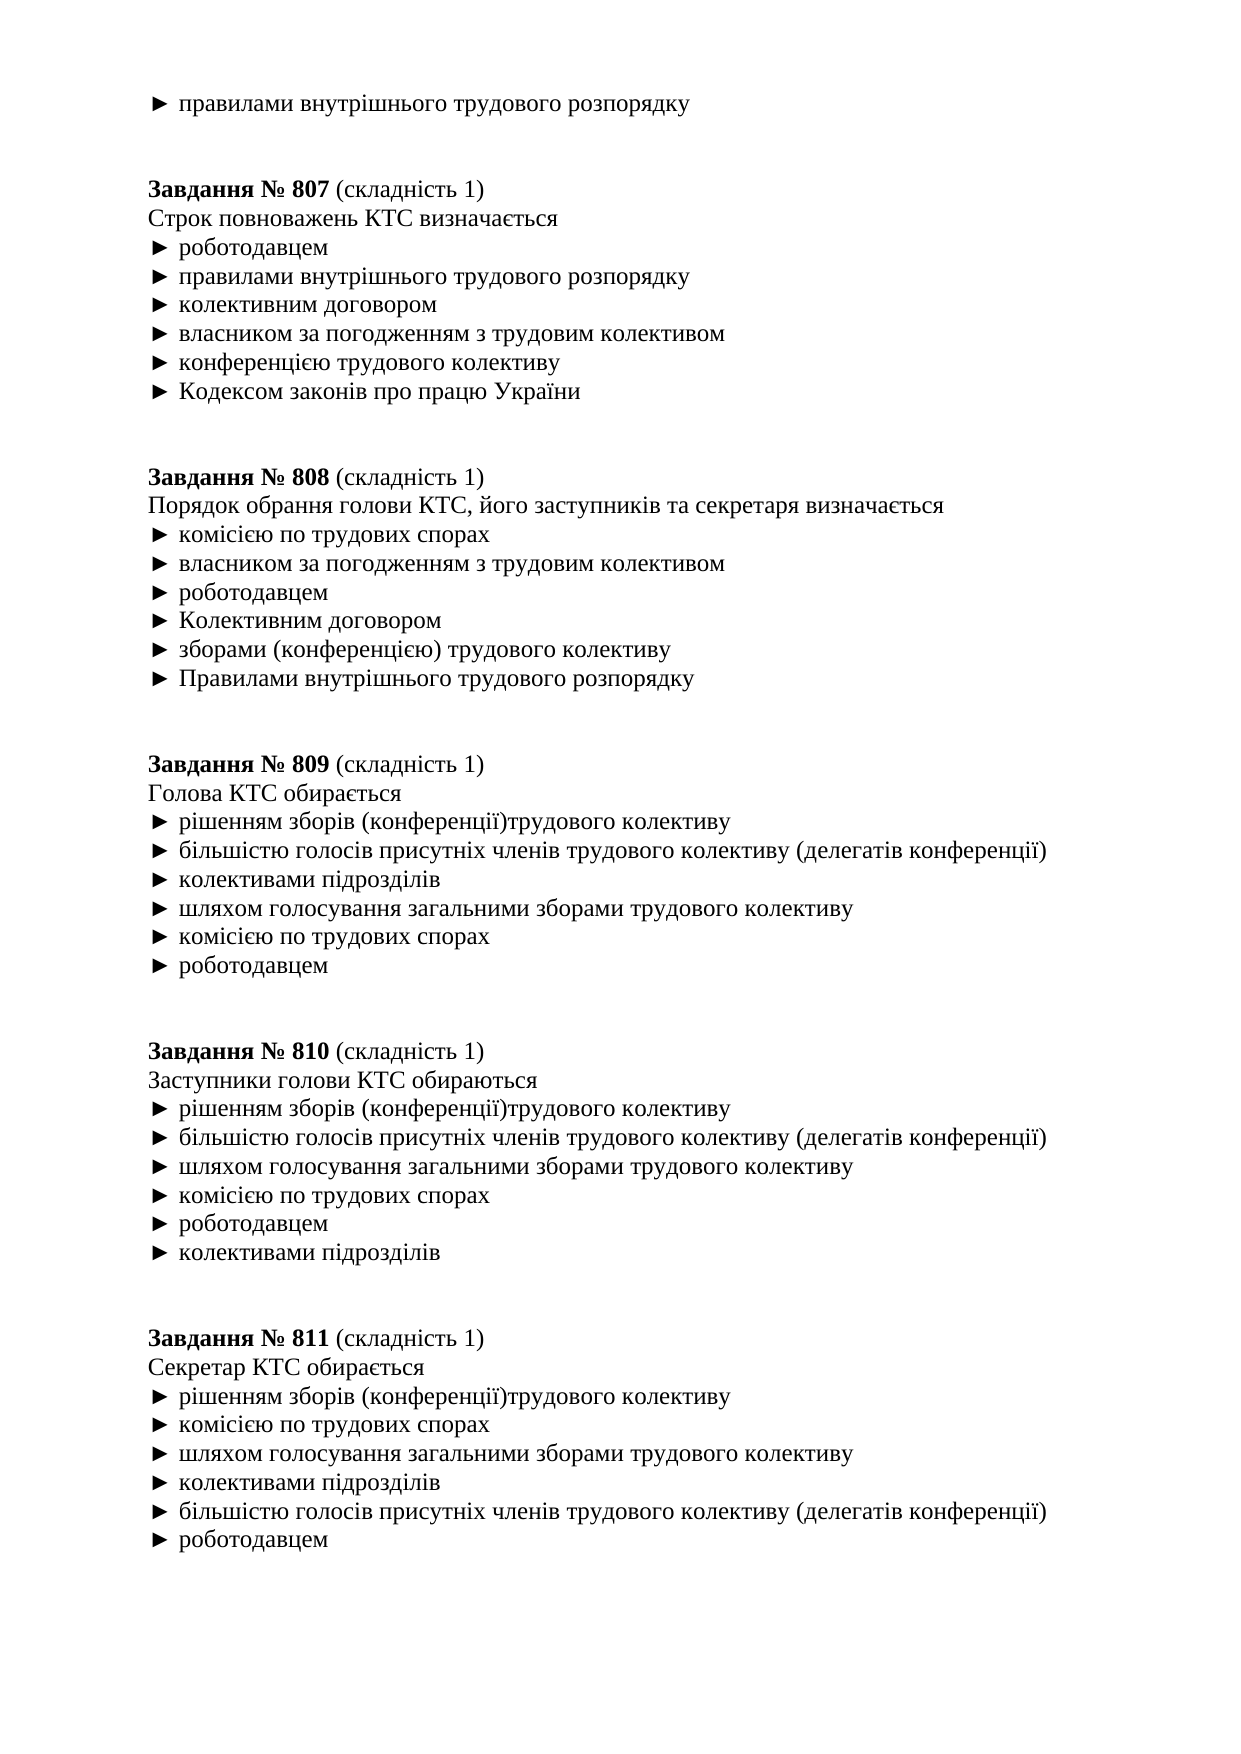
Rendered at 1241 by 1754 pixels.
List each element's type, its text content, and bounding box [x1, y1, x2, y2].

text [148, 88, 1152, 145]
text Завдання № 808 (складність 1) Порядок обрання голови КТС, його заступників та секретаря визначається ► комісією по трудових спорах ► власником за погодженням з трудовим колективом ► роботодавцем ► Колективним договором ► зборами (конференцією) трудового колективу ► Правилами внутрішнього трудового розпорядку [148, 462, 1152, 720]
text Завдання № 811 (складність 1) Секретар КТС обирається ► рішенням зборів (конференції)трудового колективу ► комісією по трудових спорах ► шляхом голосування загальними зборами трудового колективу ► колективами підрозділів ► більшістю голосів присутніх членів трудового колективу (делегатів конференції) ► роботодавцем [148, 1323, 1152, 1581]
text Завдання № 810 (складність 1) Заступники голови КТС обираються ► рішенням зборів (конференції)трудового колективу ► більшістю голосів присутніх членів трудового колективу (делегатів конференції) ► шляхом голосування загальними зборами трудового колективу ► комісією по трудових спорах ► роботодавцем ► колективами підрозділів [148, 1036, 1152, 1294]
text Завдання № 809 (складність 1) Голова КТС обирається ► рішенням зборів (конференції)трудового колективу ► більшістю голосів присутніх членів трудового колективу (делегатів конференції) ► колективами підрозділів ► шляхом голосування загальними зборами трудового колективу ► комісією по трудових спорах ► роботодавцем [148, 749, 1152, 1007]
text Завдання № 807 (складність 1) Строк повноважень КТС визначається ► роботодавцем ► правилами внутрішнього трудового розпорядку ► колективним договором ► власником за погодженням з трудовим колективом ► конференцією трудового колективу ► Кодексом законів про працю України [148, 174, 1152, 432]
